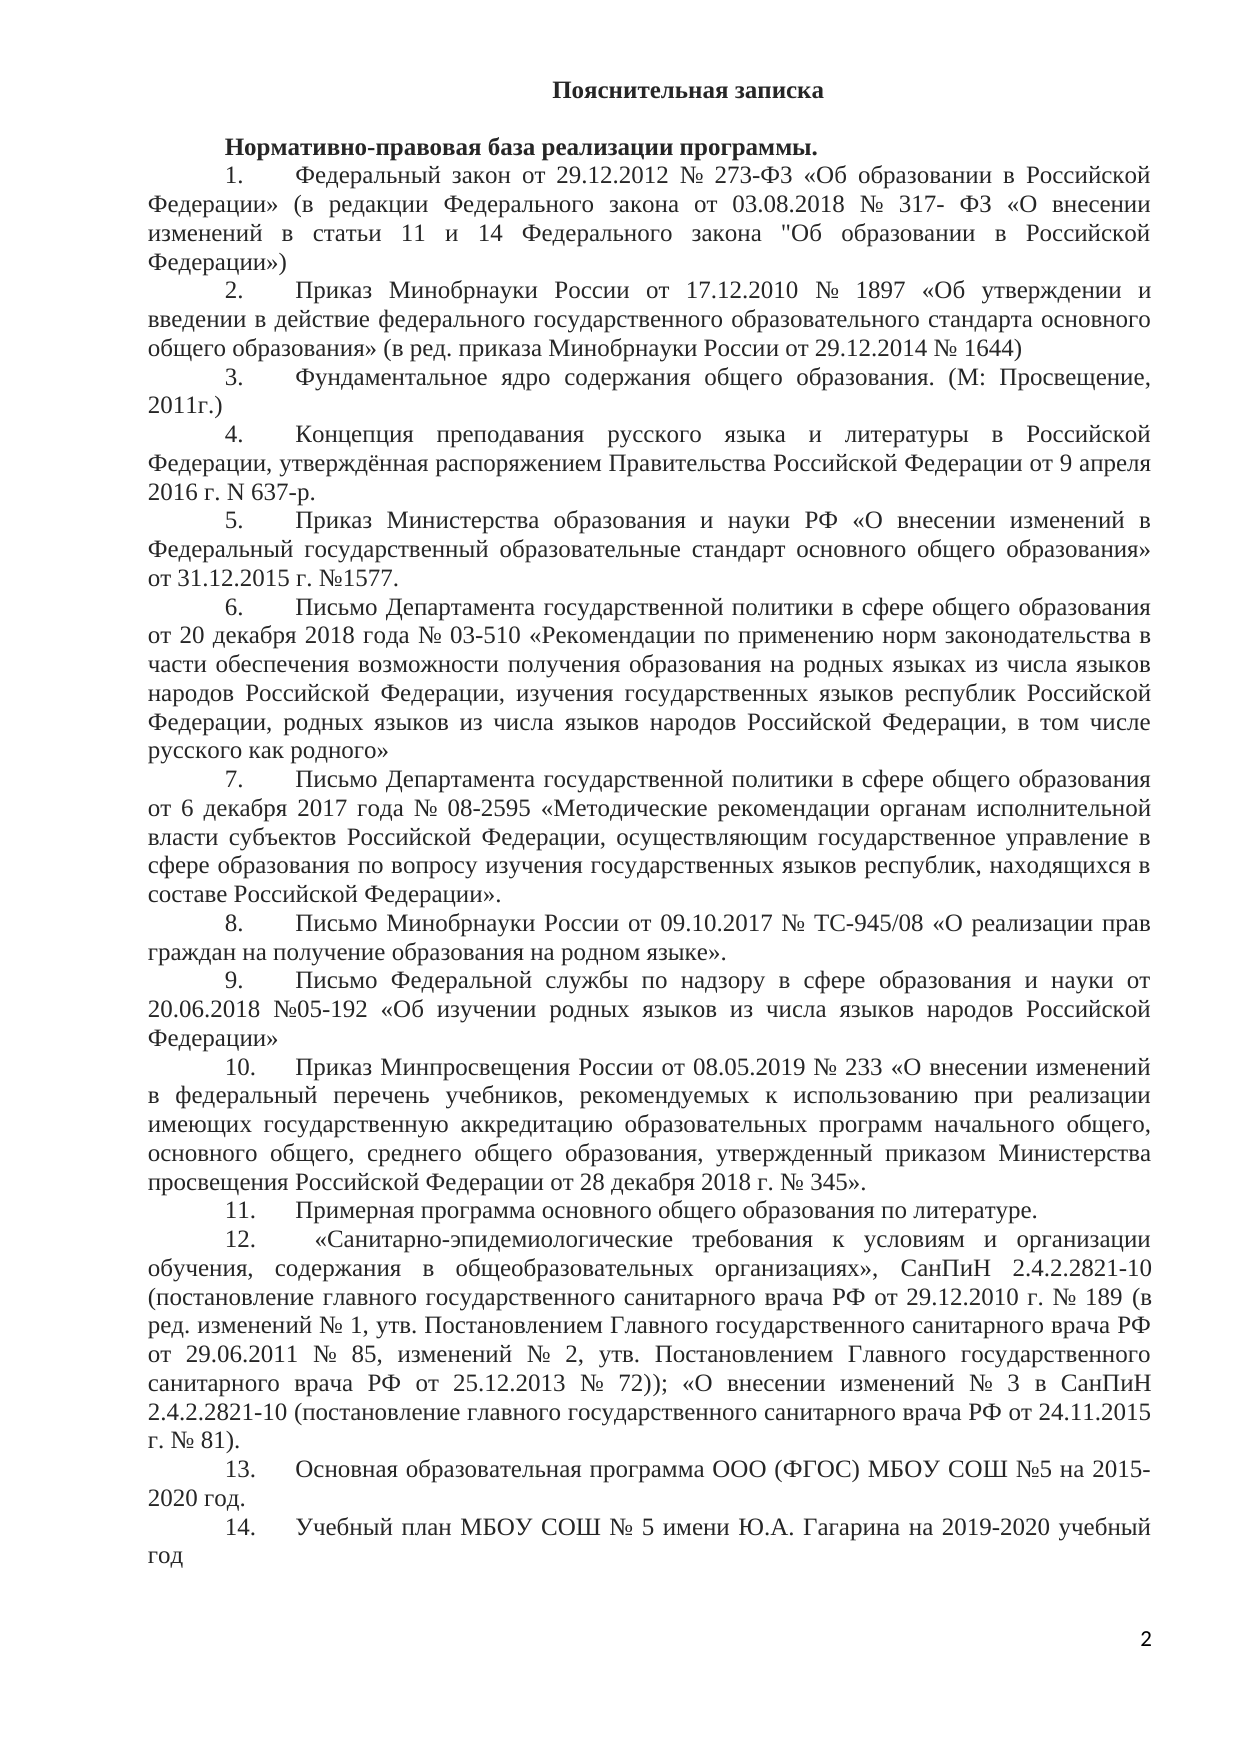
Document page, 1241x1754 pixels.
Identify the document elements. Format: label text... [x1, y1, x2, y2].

list Письмо Федеральной службы по надзору в сфере образования и науки от 20.06.2018 №05-192 «Об изучении родных языков из числа языков народов Российской Федерации» [148, 966, 1152, 1052]
list Федеральный закон от 29.12.2012 № 273-Ф3 «Об образовании в Российской Федерации» (в редакции Федерального закона от 03.08.2018 № 317- ФЗ «О внесении изменений в статьи 11 и 14 Федерального закона "Об образовании в Российской Федерации») [148, 161, 1152, 276]
list Учебный план МБОУ СОШ № 5 имени Ю.А. Гагарина на 2019-2020 учебный год [148, 1512, 1152, 1569]
list Письмо Минобрнауки России от 09.10.2017 № ТС-945/08 «О реализации прав граждан на получение образования на родном языке». [148, 908, 1152, 966]
list Приказ Минобрнауки России от 17.12.2010 № 1897 «Об утверждении и введении в действие федерального государственного образовательного стандарта основного общего образования» (в ред. приказа Минобрнауки России от 29.12.2014 № 1644) [148, 276, 1152, 362]
list Концепция преподавания русского языка и литературы в Российской Федерации, утверждённая распоряжением Правительства Российской Федерации от 9 апреля 2016 г. N 637-р. [148, 419, 1152, 506]
list «Санитарно-эпидемиологические требования к условиям и организации обучения, содержания в общеобразовательных организациях», СанПиН 2.4.2.2821-10 (постановление главного государственного санитарного врача РФ от 29.12.2010 г. № 189 (в ред. изменений № 1, утв. Постановлением Главного государственного санитарного врача РФ от 29.06.2011 № 85, изменений № 2, утв. Постановлением Главного государственного санитарного врача РФ от 25.12.2013 № 72)); «О внесении изменений № 3 в СанПиН 2.4.2.2821-10 (постановление главного государственного санитарного врача РФ от 24.11.2015 г. № 81). [148, 1224, 1152, 1454]
list Примерная программа основного общего образования по литературе. [148, 1196, 1152, 1224]
list Приказ Минпросвещения России от 08.05.2019 № 233 «О внесении изменений в федеральный перечень учебников, рекомендуемых к использованию при реализации имеющих государственную аккредитацию образовательных программ начального общего, основного общего, среднего общего образования, утвержденный приказом Министерства просвещения Российской Федерации от 28 декабря 2018 г. № 345». [148, 1052, 1152, 1196]
list Письмо Департамента государственной политики в сфере общего образования от 6 декабря 2017 года № 08-2595 «Методические рекомендации органам исполнительной власти субъектов Российской Федерации, осуществляющим государственное управление в сфере образования по вопросу изучения государственных языков республик, находящихся в составе Российской Федерации». [148, 764, 1152, 908]
text Пояснительная записка [148, 75, 1152, 104]
text Нормативно-правовая база реализации программы. [148, 132, 1152, 161]
list Письмо Департамента государственной политики в сфере общего образования от 20 декабря 2018 года № 03-510 «Рекомендации по применению норм законодательства в части обеспечения возможности получения образования на родных языках из числа языков народов Российской Федерации, изучения государственных языков республик Российской Федерации, родных языков из числа языков народов Российской Федерации, в том числе русского как родного» [148, 592, 1152, 764]
list Фундаментальное ядро содержания общего образования. (М: Просвещение, 2011г.) [148, 362, 1152, 419]
list Основная образовательная программа ООО (ФГОС) МБОУ СОШ №5 на 2015-2020 год. [148, 1454, 1152, 1512]
list Приказ Министерства образования и науки РФ «О внесении изменений в Федеральный государственный образовательные стандарт основного общего образования» от 31.12.2015 г. №1577. [148, 506, 1152, 592]
